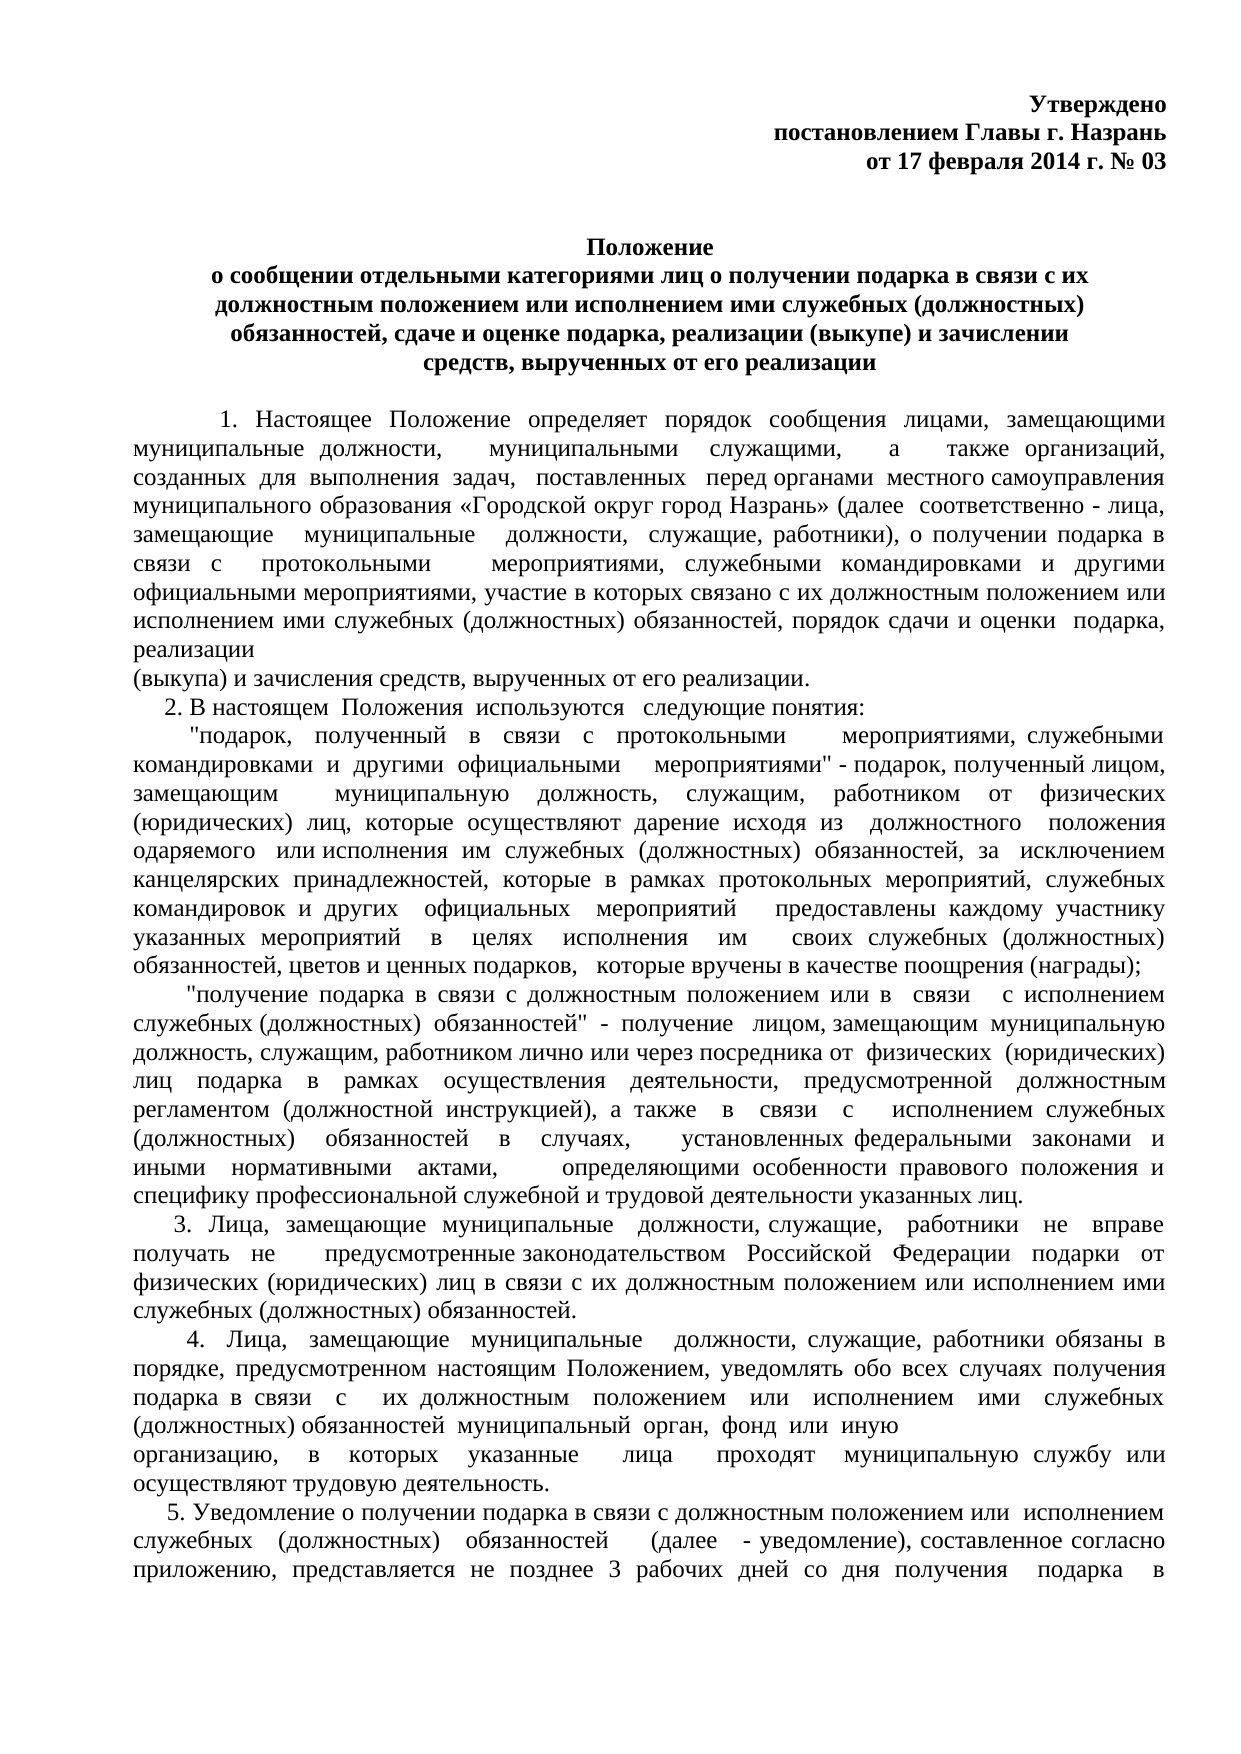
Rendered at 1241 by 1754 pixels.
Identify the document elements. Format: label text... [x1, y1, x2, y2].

text от 17 февраля 2014 г. № 03 [133, 146, 1167, 203]
text "подарок, полученный в связи с протокольными мероприятиями, служебными командировками и другими официальными мероприятиями" - подарок, полученный лицом, замещающим муниципальную должность, служащим, работником от физических (юридических) лиц, которые осуществляют дарение исходя из должностного положения одаряемого или исполнения им служебных (должностных) обязанностей, за исключением канцелярских принадлежностей, которые в рамках протокольных мероприятий, служебных командировок и других официальных мероприятий предоставлены каждому участнику указанных мероприятий в целях исполнения им своих служебных (должностных) обязанностей, цветов и ценных подарков, которые вручены в качестве поощрения (награды); [133, 720, 1167, 979]
text Утверждено постановлением Главы г. Назрань [133, 89, 1167, 146]
text должностным положением или исполнением ими служебных (должностных) [133, 289, 1167, 318]
text обязанностей, сдаче и оценке подарка, реализации (выкупе) и зачислении [133, 318, 1167, 347]
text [133, 1497, 1167, 1583]
text 4. Лица, замещающие муниципальные должности, служащие, работники обязаны в порядке, предусмотренном настоящим Положением, уведомлять обо всех случаях получения подарка в связи с их должностным положением или исполнением ими служебных (должностных) обязанностей муниципальный орган, фонд или иную [133, 1324, 1167, 1439]
text 3. Лица, замещающие муниципальные должности, служащие, работники не вправе получать не предусмотренные законодательством Российской Федерации подарки от физических (юридических) лиц в связи с их должностным положением или исполнением ими служебных (должностных) обязанностей. [133, 1209, 1167, 1324]
text средств, вырученных от его реализации [133, 347, 1167, 375]
text о сообщении отдельными категориями лиц о получении подарка в связи с их [133, 260, 1167, 289]
text Положение [133, 232, 1167, 260]
text организацию, в которых указанные лица проходят муниципальную службу или осуществляют трудовую деятельность. [133, 1439, 1167, 1497]
text 1. Настоящее Положение определяет порядок сообщения лицами, замещающими муниципальные должности, муниципальными служащими, а также организаций, созданных для выполнения задач, поставленных перед органами местного самоуправления муниципального образования «Городской округ город Назрань» (далее соответственно - лица, замещающие муниципальные должности, служащие, работники), о получении подарка в связи с протокольными мероприятиями, служебными командировками и другими официальными мероприятиями, участие в которых связано с их должностным положением или исполнением ими служебных (должностных) обязанностей, порядок сдачи и оценки подарка, реализации [133, 404, 1167, 663]
text "получение подарка в связи с должностным положением или в связи с исполнением служебных (должностных) обязанностей" - получение лицом, замещающим муниципальную должность, служащим, работником лично или через посредника от физических (юридических) лиц подарка в рамках осуществления деятельности, предусмотренной должностным регламентом (должностной инструкцией), а также в связи с исполнением служебных (должностных) обязанностей в случаях, установленных федеральными законами и иными нормативными актами, определяющими особенности правового положения и специфику профессиональной служебной и трудовой деятельности указанных лиц. [133, 979, 1167, 1209]
text (выкупа) и зачисления средств, вырученных от его реализации. [133, 663, 1167, 692]
text 2. В настоящем Положения используются следующие понятия: [133, 692, 1167, 720]
